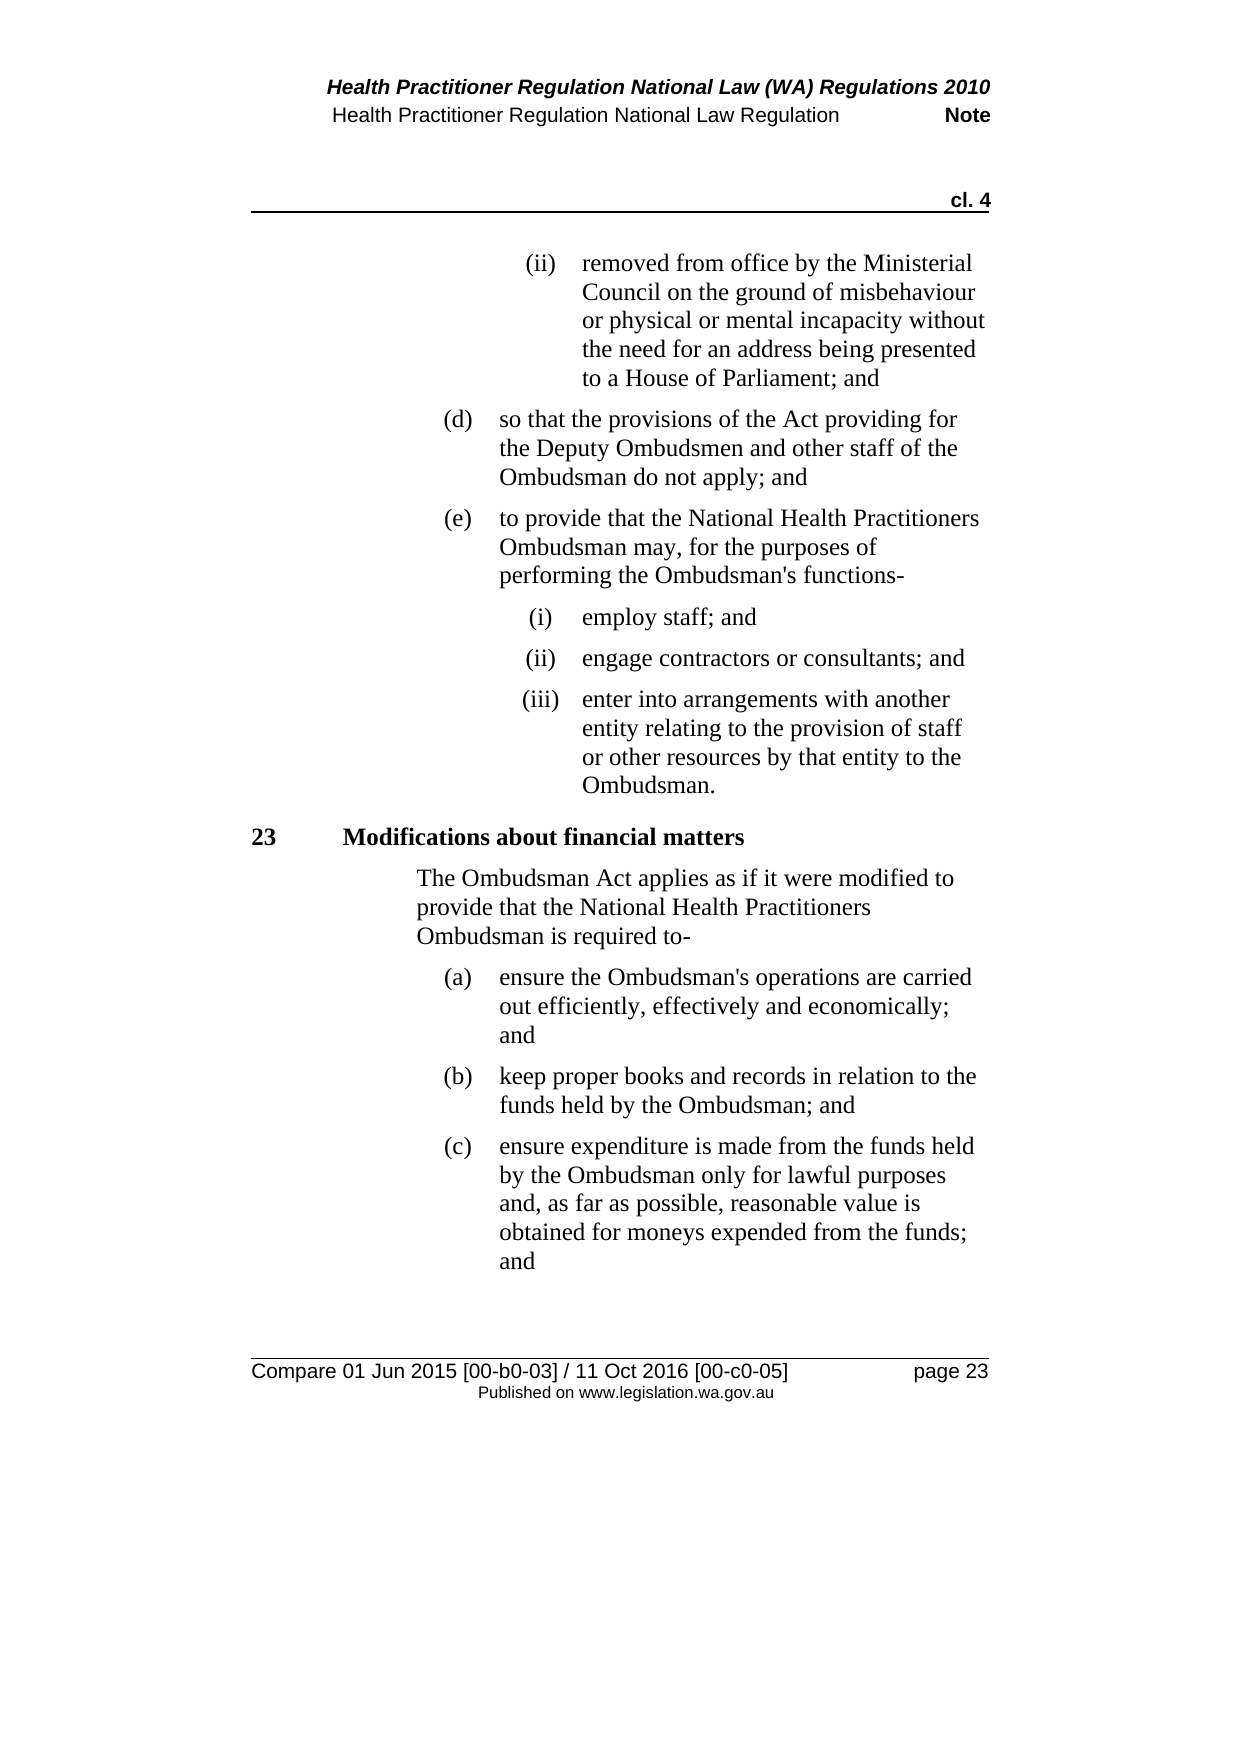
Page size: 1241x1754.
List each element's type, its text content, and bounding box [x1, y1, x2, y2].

text (i) employ staff; and [499, 602, 989, 631]
text (d) so that the provisions of the Act providing for the Deputy Ombudsmen and other staff of the Ombudsman do not apply; and [416, 404, 989, 491]
text (ii) engage contractors or consultants; and [499, 643, 989, 672]
text (ii) removed from office by the Ministerial Council on the ground of misbehaviour or physical or mental incapacity without the need for an address being presented to a House of Parliament; and [499, 248, 989, 392]
subtitle 23 Modifications about financial matters [251, 822, 989, 851]
text (e) to provide that the National Health Practitioners Ombudsman may, for the purposes of performing the Ombudsman's functions- [416, 503, 989, 589]
text (b) keep proper books and records in relation to the funds held by the Ombudsman; and [416, 1061, 989, 1118]
text The Ombudsman Act applies as if it were modified to provide that the National Health Practitioners Ombudsman is required to- [416, 863, 989, 950]
text (c) ensure expenditure is made from the funds held by the Ombudsman only for lawful purposes and, as far as possible, reasonable value is obtained for moneys expended from the funds; and [416, 1131, 989, 1275]
text (a) ensure the Ombudsman's operations are carried out efficiently, effectively and economically; and [416, 962, 989, 1048]
text (iii) enter into arrangements with another entity relating to the provision of staff or other resources by that entity to the Ombudsman. [499, 684, 989, 799]
